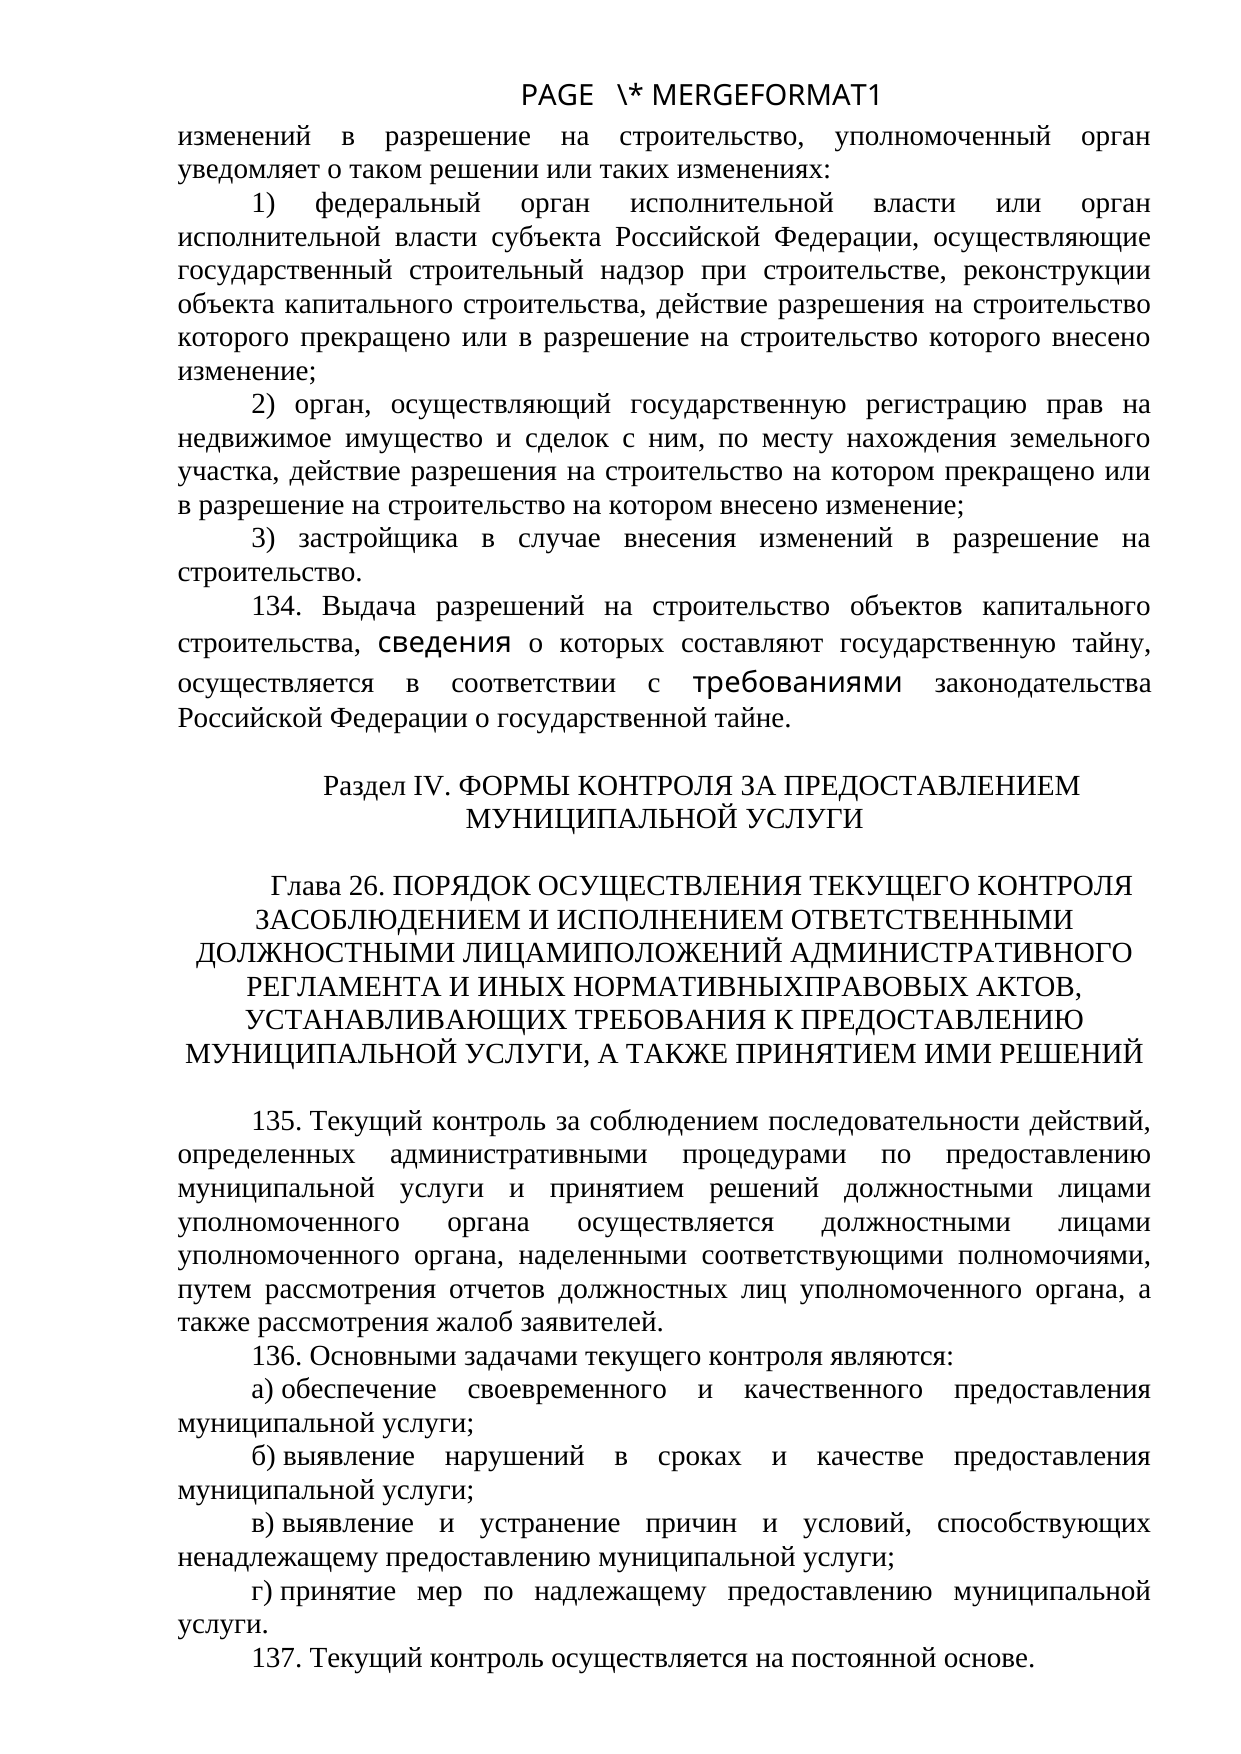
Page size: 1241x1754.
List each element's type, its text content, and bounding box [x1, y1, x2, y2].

text 134. Выдача разрешений на строительство объектов капитального строительства, сведения о которых составляют государственную тайну, осуществляется в соответствии с требованиями законодательства Российской Федерации о государственной тайне. [177, 588, 1152, 734]
text 3) застройщика в случае внесения изменений в разрешение на строительство. [177, 521, 1152, 588]
text а) обеспечение своевременного и качественного предоставления муниципальной услуги; [177, 1371, 1152, 1438]
text 137. Текущий контроль осуществляется на постоянной основе. [177, 1640, 1152, 1673]
text б) выявление нарушений в сроках и качестве предоставления муниципальной услуги; [177, 1438, 1152, 1506]
text г) принятие мер по надлежащему предоставлению муниципальной услуги. [177, 1573, 1152, 1640]
text в) выявление и устранение причин и условий, способствующих ненадлежащему предоставлению муниципальной услуги; [177, 1506, 1152, 1573]
text 135. Текущий контроль за соблюдением последовательности действий, определенных административными процедурами по предоставлению муниципальной услуги и принятием решений должностными лицами уполномоченного органа осуществляется должностными лицами уполномоченного органа, наделенными соответствующими полномочиями, путем рассмотрения отчетов должностных лиц уполномоченного органа, а также рассмотрения жалоб заявителей. [177, 1103, 1152, 1338]
text 1) федеральный орган исполнительной власти или орган исполнительной власти субъекта Российской Федерации, осуществляющие государственный строительный надзор при строительстве, реконструкции объекта капитального строительства, действие разрешения на строительство которого прекращено или в разрешение на строительство которого внесено изменение; [177, 185, 1152, 386]
text Глава 26. ПОРЯДОК ОСУЩЕСТВЛЕНИЯ ТЕКУЩЕГО КОНТРОЛЯ ЗАСОБЛЮДЕНИЕМ И ИСПОЛНЕНИЕМ ОТВЕТСТВЕННЫМИ ДОЛЖНОСТНЫМИ ЛИЦАМИПОЛОЖЕНИЙ АДМИНИСТРАТИВНОГО РЕГЛАМЕНТА И ИНЫХ НОРМАТИВНЫХПРАВОВЫХ АКТОВ, УСТАНАВЛИВАЮЩИХ ТРЕБОВАНИЯ К ПРЕДОСТАВЛЕНИЮ МУНИЦИПАЛЬНОЙ УСЛУГИ, А ТАКЖЕ ПРИНЯТИЕМ ИМИ РЕШЕНИЙ [177, 868, 1152, 1069]
text 136. Основными задачами текущего контроля являются: [177, 1338, 1152, 1371]
text 2) орган, осуществляющий государственную регистрацию прав на недвижимое имущество и сделок с ним, по месту нахождения земельного участка, действие разрешения на строительство на котором прекращено или в разрешение на строительство на котором внесено изменение; [177, 386, 1152, 521]
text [177, 118, 1152, 185]
text Раздел IV. ФОРМЫ КОНТРОЛЯ ЗА ПРЕДОСТАВЛЕНИЕМ МУНИЦИПАЛЬНОЙ УСЛУГИ [177, 768, 1152, 835]
